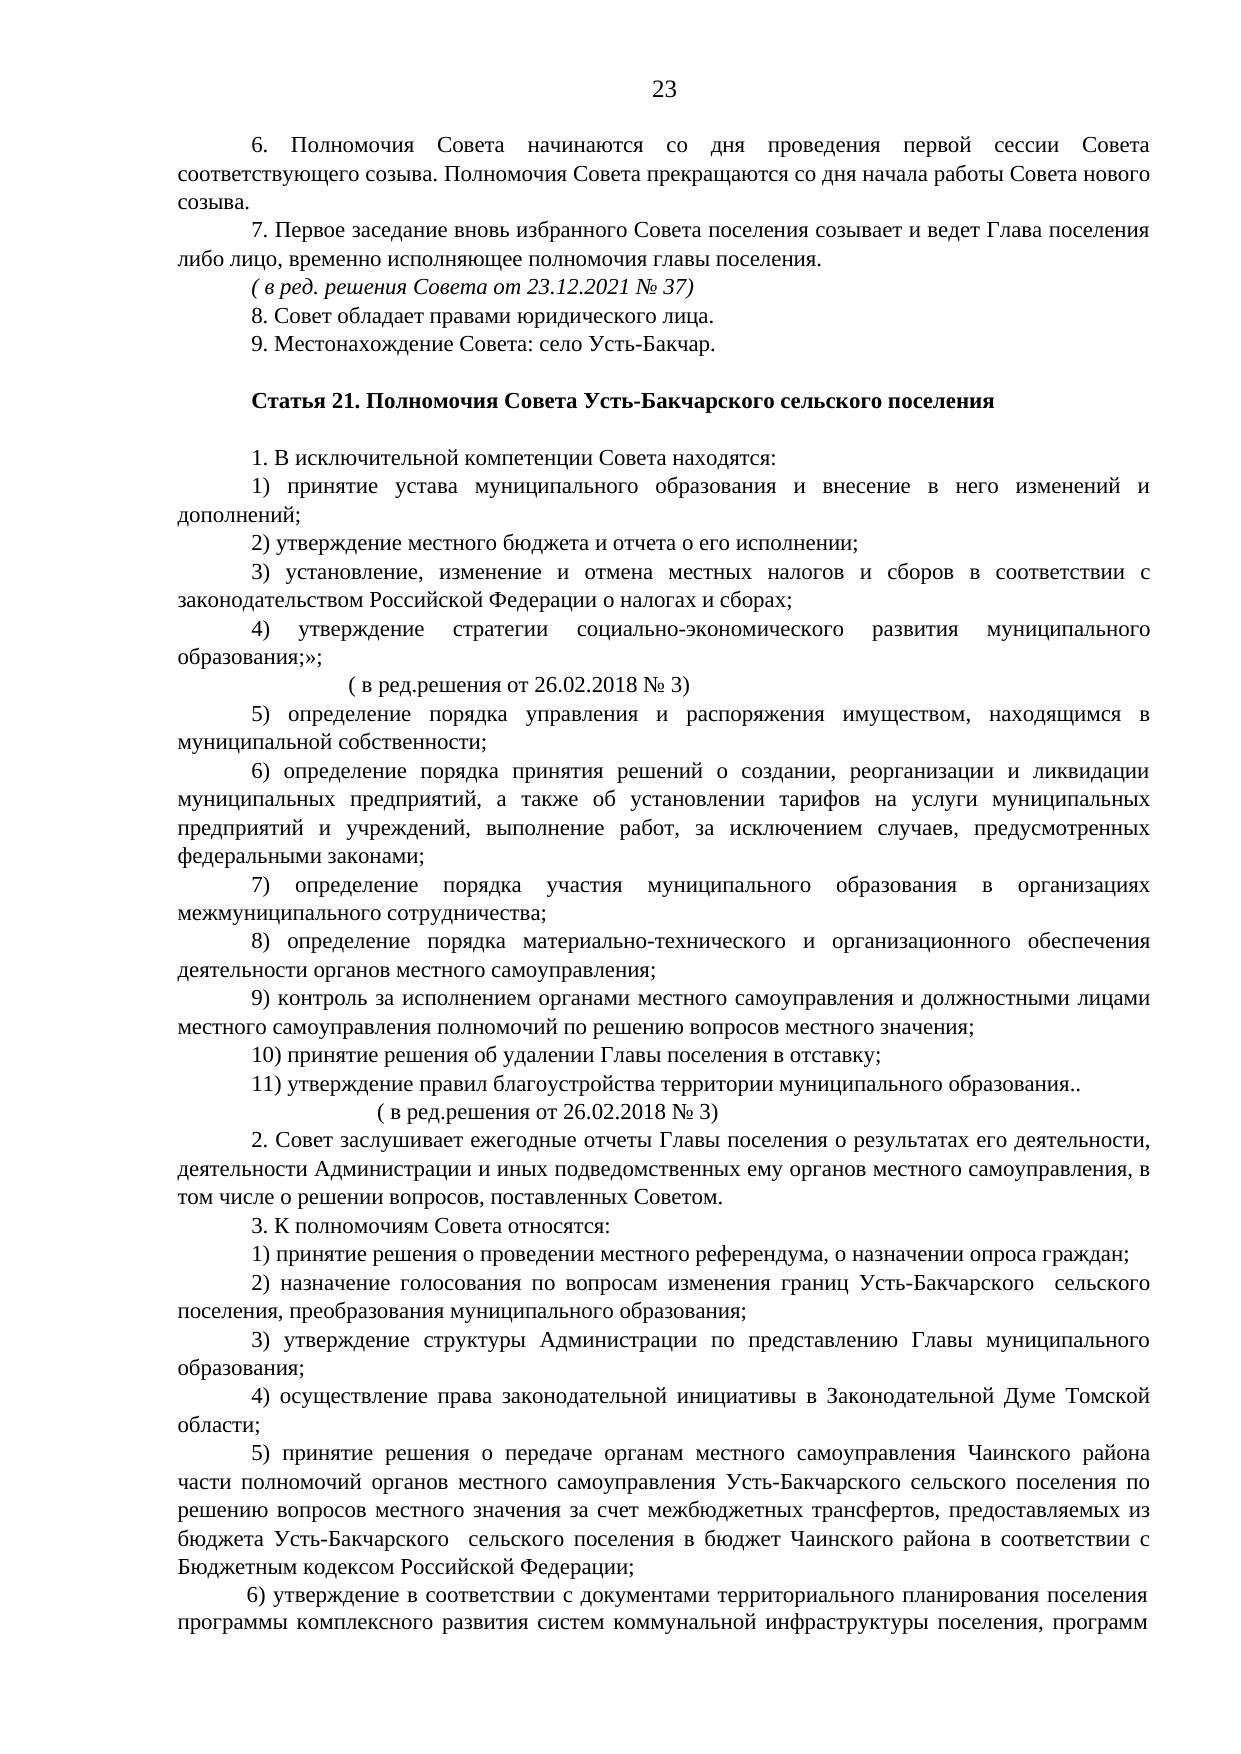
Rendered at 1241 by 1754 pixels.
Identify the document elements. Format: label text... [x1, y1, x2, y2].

text 1. В исключительной компетенции Совета находятся: [177, 444, 1152, 470]
text 3. К полномочиям Совета относятся: [177, 1212, 1152, 1238]
text 7) определение порядка участия муниципального образования в организациях межмуниципального сотрудничества; [177, 871, 1152, 925]
text 1) принятие решения о проведении местного референдума, о назначении опроса граждан; [177, 1240, 1152, 1267]
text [177, 1582, 1149, 1634]
text 2. Совет заслушивает ежегодные отчеты Главы поселения о результатах его деятельности, деятельности Администрации и иных подведомственных ему органов местного самоуправления, в том числе о решении вопросов, поставленных Советом. [177, 1127, 1152, 1210]
text 10) принятие решения об удалении Главы поселения в отставку; [177, 1041, 1152, 1068]
text 2) утверждение местного бюджета и отчета о его исполнении; [177, 529, 1152, 556]
text 2) назначение голосования по вопросам изменения границ Усть-Бакчарского сельского поселения, преобразования муниципального образования; [177, 1269, 1152, 1323]
text 11) утверждение правил благоустройства территории муниципального образования.. [177, 1070, 1152, 1096]
text 1) принятие устава муниципального образования и внесение в него изменений и дополнений; [177, 472, 1152, 527]
text 9) контроль за исполнением органами местного самоуправления и должностными лицами местного самоуправления полномочий по решению вопросов местного значения; [177, 984, 1152, 1039]
text 6) определение порядка принятия решений о создании, реорганизации и ликвидации муниципальных предприятий, а также об установлении тарифов на услуги муниципальных предприятий и учреждений, выполнение работ, за исключением случаев, предусмотренных федеральными законами; [177, 757, 1152, 868]
text ( в ред.решения от 26.02.2018 № 3) [177, 1098, 1152, 1124]
text 6. Полномочия Совета начинаются со дня проведения первой сессии Совета соответствующего созыва. Полномочия Совета прекращаются со дня начала работы Совета нового созыва. [177, 131, 1152, 214]
text 4) осуществление права законодательной инициативы в Законодательной Думе Томской области; [177, 1382, 1152, 1437]
text 4) утверждение стратегии социально-экономического развития муниципального образования;»; [177, 615, 1152, 669]
text 5) принятие решения о передаче органам местного самоуправления Чаинского района части полномочий органов местного самоуправления Усть-Бакчарского сельского поселения по решению вопросов местного значения за счет межбюджетных трансфертов, предоставляемых из бюджета Усть-Бакчарского сельского поселения в бюджет Чаинского района в соответствии с Бюджетным кодексом Российской Федерации; [177, 1439, 1152, 1579]
text 3) установление, изменение и отмена местных налогов и сборов в соответствии с законодательством Российской Федерации о налогах и сборах; [177, 558, 1152, 613]
text 3) утверждение структуры Администрации по представлению Главы муниципального образования; [177, 1326, 1152, 1380]
text 9. Местонахождение Совета: село Усть-Бакчар. [177, 330, 1152, 357]
text 5) определение порядка управления и распоряжения имуществом, находящимся в муниципальной собственности; [177, 700, 1152, 755]
text 7. Первое заседание вновь избранного Совета поселения созывает и ведет Глава поселения либо лицо, временно исполняющее полномочия главы поселения. [177, 217, 1152, 271]
text 8) определение порядка материально-технического и организационного обеспечения деятельности органов местного самоуправления; [177, 927, 1152, 982]
text Статья 21. Полномочия Совета Усть-Бакчарского сельского поселения [177, 387, 1152, 413]
text 8. Совет обладает правами юридического лица. [177, 302, 1152, 328]
text ( в ред.решения от 26.02.2018 № 3) [177, 672, 1152, 698]
text ( в ред. решения Совета от 23.12.2021 № 37) [177, 273, 1152, 300]
